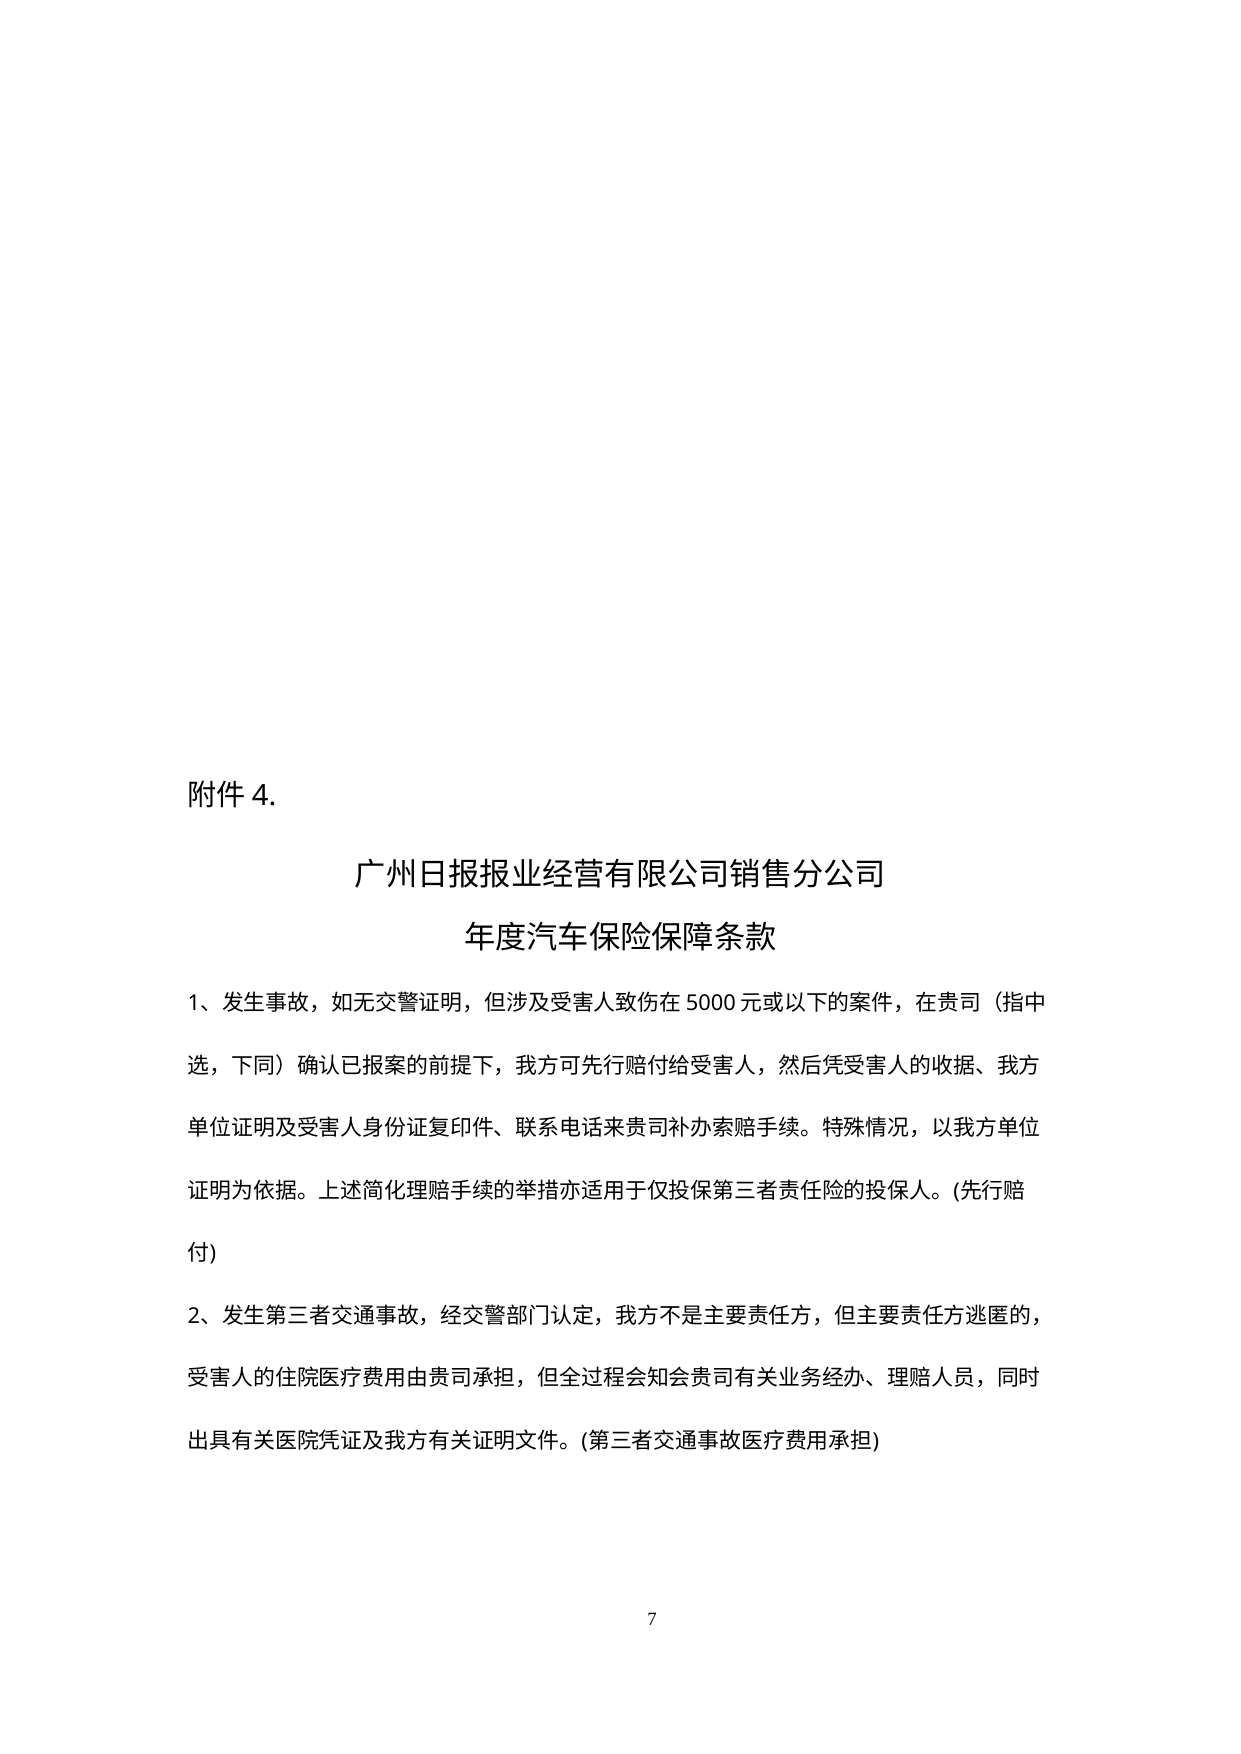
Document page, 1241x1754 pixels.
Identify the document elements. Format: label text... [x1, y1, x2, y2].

text 2、发生第三者交通事故，经交警部门认定，我方不是主要责任方，但主要责任方逃匿的，受害人的住院医疗费用由贵司承担，但全过程会知会贵司有关业务经办、理赔人员，同时出具有关医院凭证及我方有关证明文件。(第三者交通事故医疗费用承担) [187, 1273, 1053, 1461]
text 附件4. [187, 772, 1053, 814]
text 年度汽车保险保障条款 [187, 898, 1053, 961]
text 广州日报报业经营有限公司销售分公司 [187, 836, 1053, 898]
text 1、发生事故，如无交警证明，但涉及受害人致伤在5000元或以下的案件，在贵司（指中选，下同）确认已报案的前提下，我方可先行赔付给受害人，然后凭受害人的收据、我方单位证明及受害人身份证复印件、联系电话来贵司补办索赔手续。特殊情况，以我方单位证明为依据。上述简化理赔手续的举措亦适用于仅投保第三者责任险的投保人。(先行赔付) [187, 961, 1053, 1273]
